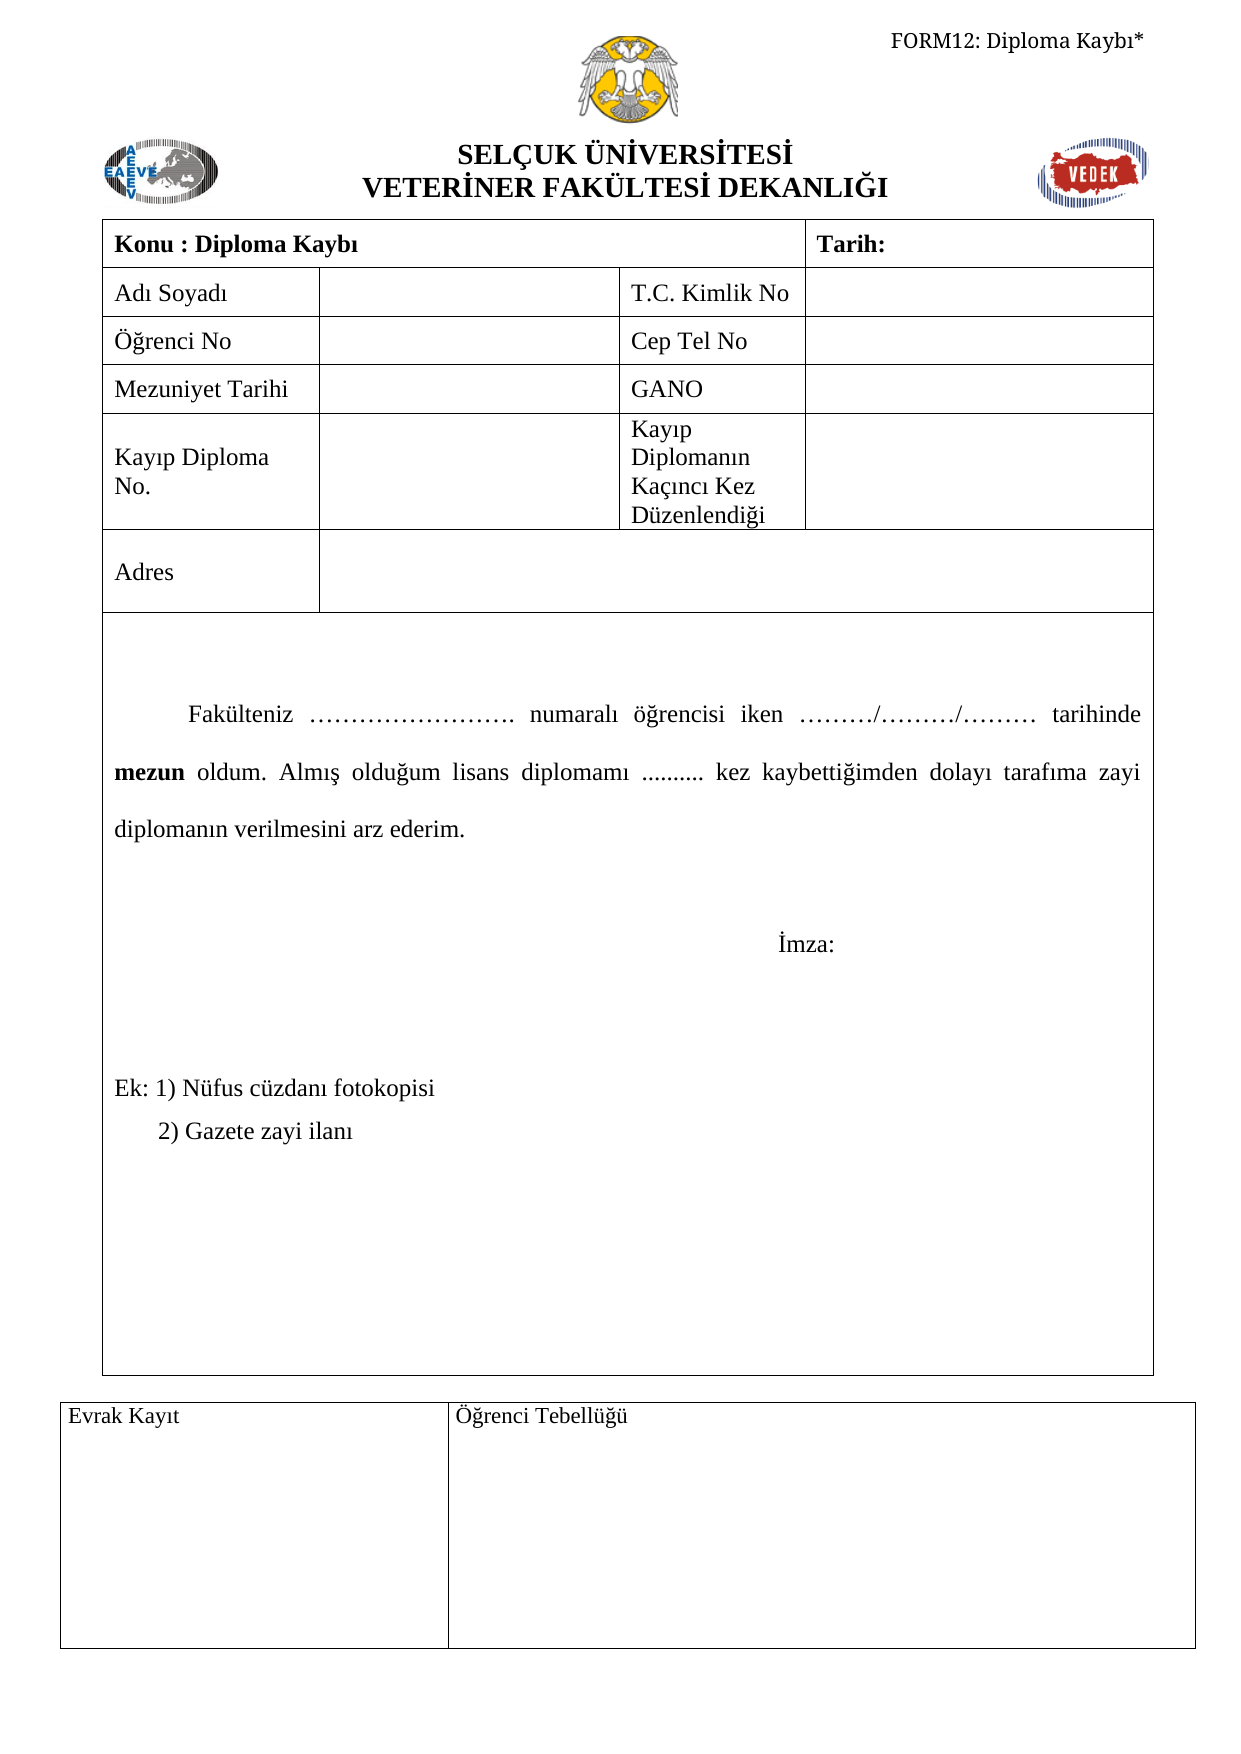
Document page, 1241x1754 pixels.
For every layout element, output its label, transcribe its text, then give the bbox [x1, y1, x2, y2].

table_header Tarih: [806, 220, 1153, 267]
table_cell Adı Soyadı [103, 268, 319, 316]
table_header Öğrenci Tebellüğü [449, 1403, 1195, 1648]
table_cell [320, 414, 619, 529]
table_cell [320, 365, 619, 413]
table_cell Fakülteniz ……………………. numaralı öğrencisi iken ………/………/……… tarihinde mezun oldum. Almış olduğum lisans diplomamı .......... kez kaybettiğimden dolayı tarafıma zayi diplomanın verilmesini arz ederim. İmza: Ek: 1) Nüfus cüzdanı fotokopisi 2) Gazete zayi ilanı [103, 613, 1153, 1375]
table_cell Öğrenci No [103, 317, 319, 364]
table_cell Cep Tel No [620, 317, 805, 364]
table_cell Mezuniyet Tarihi [103, 365, 319, 413]
table_cell [806, 365, 1153, 413]
table_cell [320, 268, 619, 316]
picture [1037, 133, 1149, 210]
table_cell [806, 414, 1153, 529]
table_header Konu : Diploma Kaybı [103, 220, 805, 267]
table_cell Kayıp Diploma No. [103, 414, 319, 529]
table_cell T.C. Kimlik No [620, 268, 805, 316]
table_header Evrak Kayıt [61, 1403, 448, 1648]
table_cell [806, 317, 1153, 364]
picture [578, 36, 678, 129]
table_cell [806, 268, 1153, 316]
table_cell Kayıp Diplomanın Kaçıncı Kez Düzenlendiği [620, 414, 805, 529]
table_cell Adres [103, 530, 319, 612]
picture [103, 136, 219, 208]
table_cell [320, 530, 1153, 612]
table_cell GANO [620, 365, 805, 413]
table_cell [320, 317, 619, 364]
